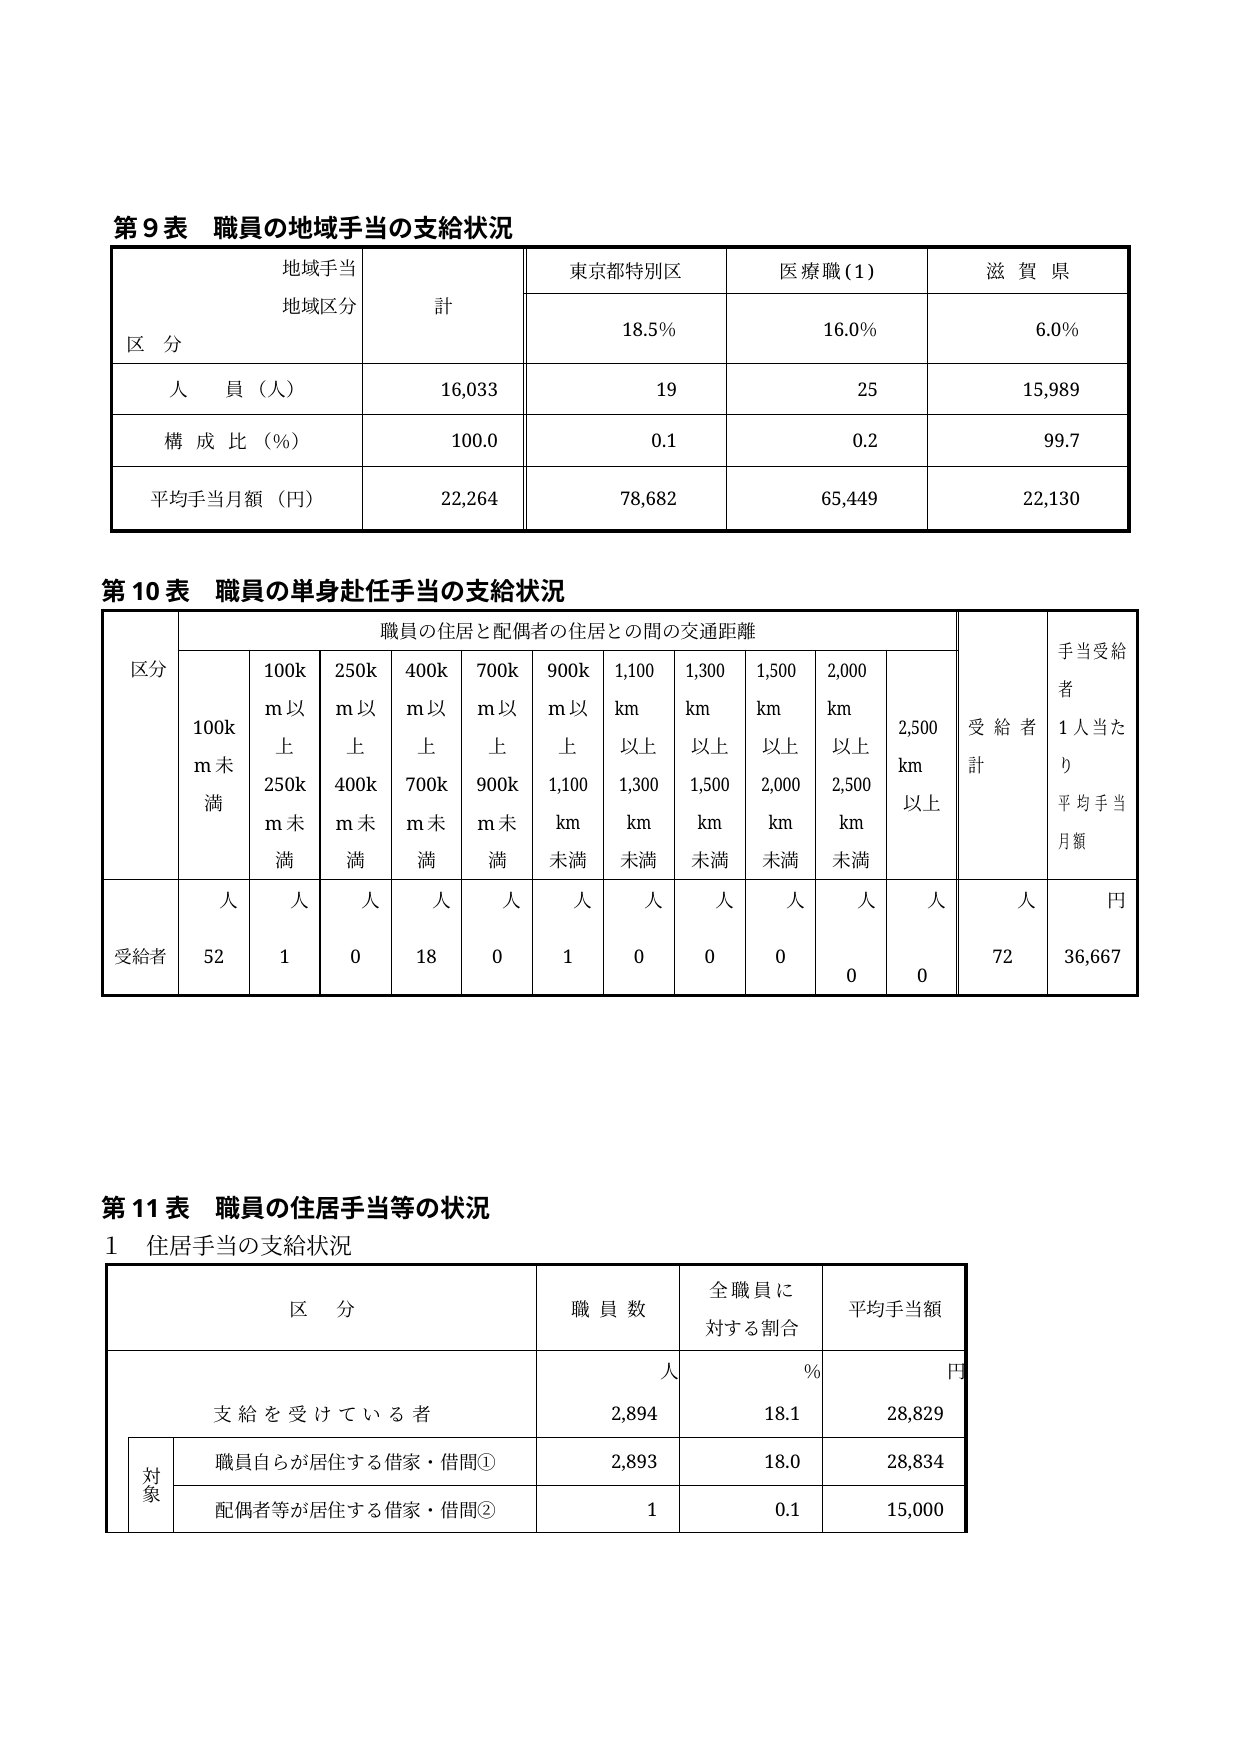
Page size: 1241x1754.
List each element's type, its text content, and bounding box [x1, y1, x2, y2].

table_cell 平均手当月額 （円） [113, 467, 362, 529]
table_cell 0.2 [727, 415, 927, 466]
table_cell 人 [392, 880, 461, 918]
table_cell 配偶者等が居住する借家・借間② [174, 1486, 536, 1532]
table_cell 25 [727, 364, 927, 414]
table_cell 65,449 [727, 467, 927, 529]
table_cell 6.0％ [928, 294, 1127, 363]
table_cell 0 [816, 918, 886, 994]
table_cell 0.1 [527, 415, 726, 466]
table_cell 支給を受けている者 [108, 1390, 536, 1437]
table_cell 人 [675, 880, 745, 918]
table_header 受給者計 [959, 612, 1047, 879]
table_cell 人 [887, 880, 956, 918]
table_cell 72 [959, 918, 1047, 994]
table_cell 人 [959, 880, 1047, 918]
table_cell 職員自らが居住する借家・借間① [174, 1438, 536, 1485]
table_cell 99.7 [928, 415, 1127, 466]
table_cell [104, 880, 178, 918]
table_cell 人員 （人） [113, 364, 362, 414]
table_cell 400km以上 700km未満 [392, 651, 461, 879]
table_cell [108, 1351, 536, 1389]
table_cell 78,682 [527, 467, 726, 529]
table_cell 0 [887, 918, 956, 994]
table_cell 15,000 [823, 1486, 964, 1532]
table_header 手当受給者 1人当たり 平均手当月額 [1048, 612, 1136, 879]
table_cell 人 [816, 880, 886, 918]
table_cell 900km以上 1,100km 未満 [533, 651, 603, 879]
text 第11表 職員の住居手当等の状況 [89, 1187, 1152, 1225]
table_cell 対象 [129, 1438, 173, 1532]
table_cell 28,834 [823, 1438, 964, 1485]
table_header 平均手当額 [823, 1266, 964, 1350]
table_cell 人 [250, 880, 319, 918]
table_cell 1 [533, 918, 603, 994]
table_header 職員数 [537, 1266, 679, 1350]
table_cell 28,829 [823, 1390, 964, 1437]
table_cell 0 [604, 918, 674, 994]
text １ 住居手当の支給状況 [89, 1225, 1152, 1263]
table_cell 人 [321, 880, 391, 918]
table_cell 人 [462, 880, 532, 918]
table_cell 100km未満 [179, 651, 249, 879]
table_cell 1,100km 以上 1,300km 未満 [604, 651, 674, 879]
table_cell 52 [179, 918, 249, 994]
table_cell 人 [533, 880, 603, 918]
table_header 全職員に 対する割合 [680, 1266, 822, 1350]
table_cell 16,033 [363, 364, 523, 414]
table_cell 100.0 [363, 415, 523, 466]
table_cell 人 [537, 1351, 679, 1389]
table_cell 19 [527, 364, 726, 414]
table_cell ％ [680, 1351, 822, 1389]
table_cell 0 [321, 918, 391, 994]
table_header 計 [363, 249, 523, 363]
table_cell 22,130 [928, 467, 1127, 529]
table_header 医療職(1) [727, 249, 927, 293]
text 第10表 職員の単身赴任手当の支給状況 [89, 571, 1152, 608]
table_cell 0 [462, 918, 532, 994]
table_cell 2,500km 以上 [887, 651, 956, 879]
table_cell 0 [746, 918, 815, 994]
table_cell 22,264 [363, 467, 523, 529]
table_cell 2,894 [537, 1390, 679, 1437]
table_cell 18.1 [680, 1390, 822, 1437]
table_cell 1 [250, 918, 319, 994]
table_cell 18.0 [680, 1438, 822, 1485]
table_cell 1,300km 以上 1,500km 未満 [675, 651, 745, 879]
table_header 滋賀県 [928, 249, 1127, 293]
table_cell 18.5％ [527, 294, 726, 363]
table_cell 2,893 [537, 1438, 679, 1485]
table_cell 700km以上 900km未満 [462, 651, 532, 879]
table_cell 250km以上 400km未満 [321, 651, 391, 879]
table_header 職員の住居と配偶者の住居との間の交通距離 [179, 612, 956, 650]
table_cell 1,500km 以上 2,000km 未満 [746, 651, 815, 879]
text 第９表 職員の地域手当の支給状況 [89, 207, 1152, 245]
table_cell 18 [392, 918, 461, 994]
table_cell 16.0％ [727, 294, 927, 363]
table_cell 1 [537, 1486, 679, 1532]
table_cell 受給者 [104, 918, 178, 994]
table_cell 100km以上 250km未満 [250, 651, 319, 879]
table_cell 人 [604, 880, 674, 918]
table_header 区分 [104, 612, 178, 879]
table_cell 0 [675, 918, 745, 994]
table_header 区分 [108, 1266, 536, 1350]
table_cell 36,667 [1048, 918, 1136, 994]
table_cell 円 [823, 1351, 964, 1389]
table_cell 人 [179, 880, 249, 918]
table_cell 15,989 [928, 364, 1127, 414]
table_cell 0.1 [680, 1486, 822, 1532]
table_header 東京都特別区 [527, 249, 726, 293]
table_cell 人 [746, 880, 815, 918]
table_cell 構成比 （％） [113, 415, 362, 466]
table_cell [108, 1437, 128, 1532]
table_header 地域手当 地域区分 区 分 [113, 249, 362, 363]
table_cell 2,000km 以上 2,500km 未満 [816, 651, 886, 879]
table_cell 円 [1048, 880, 1136, 918]
